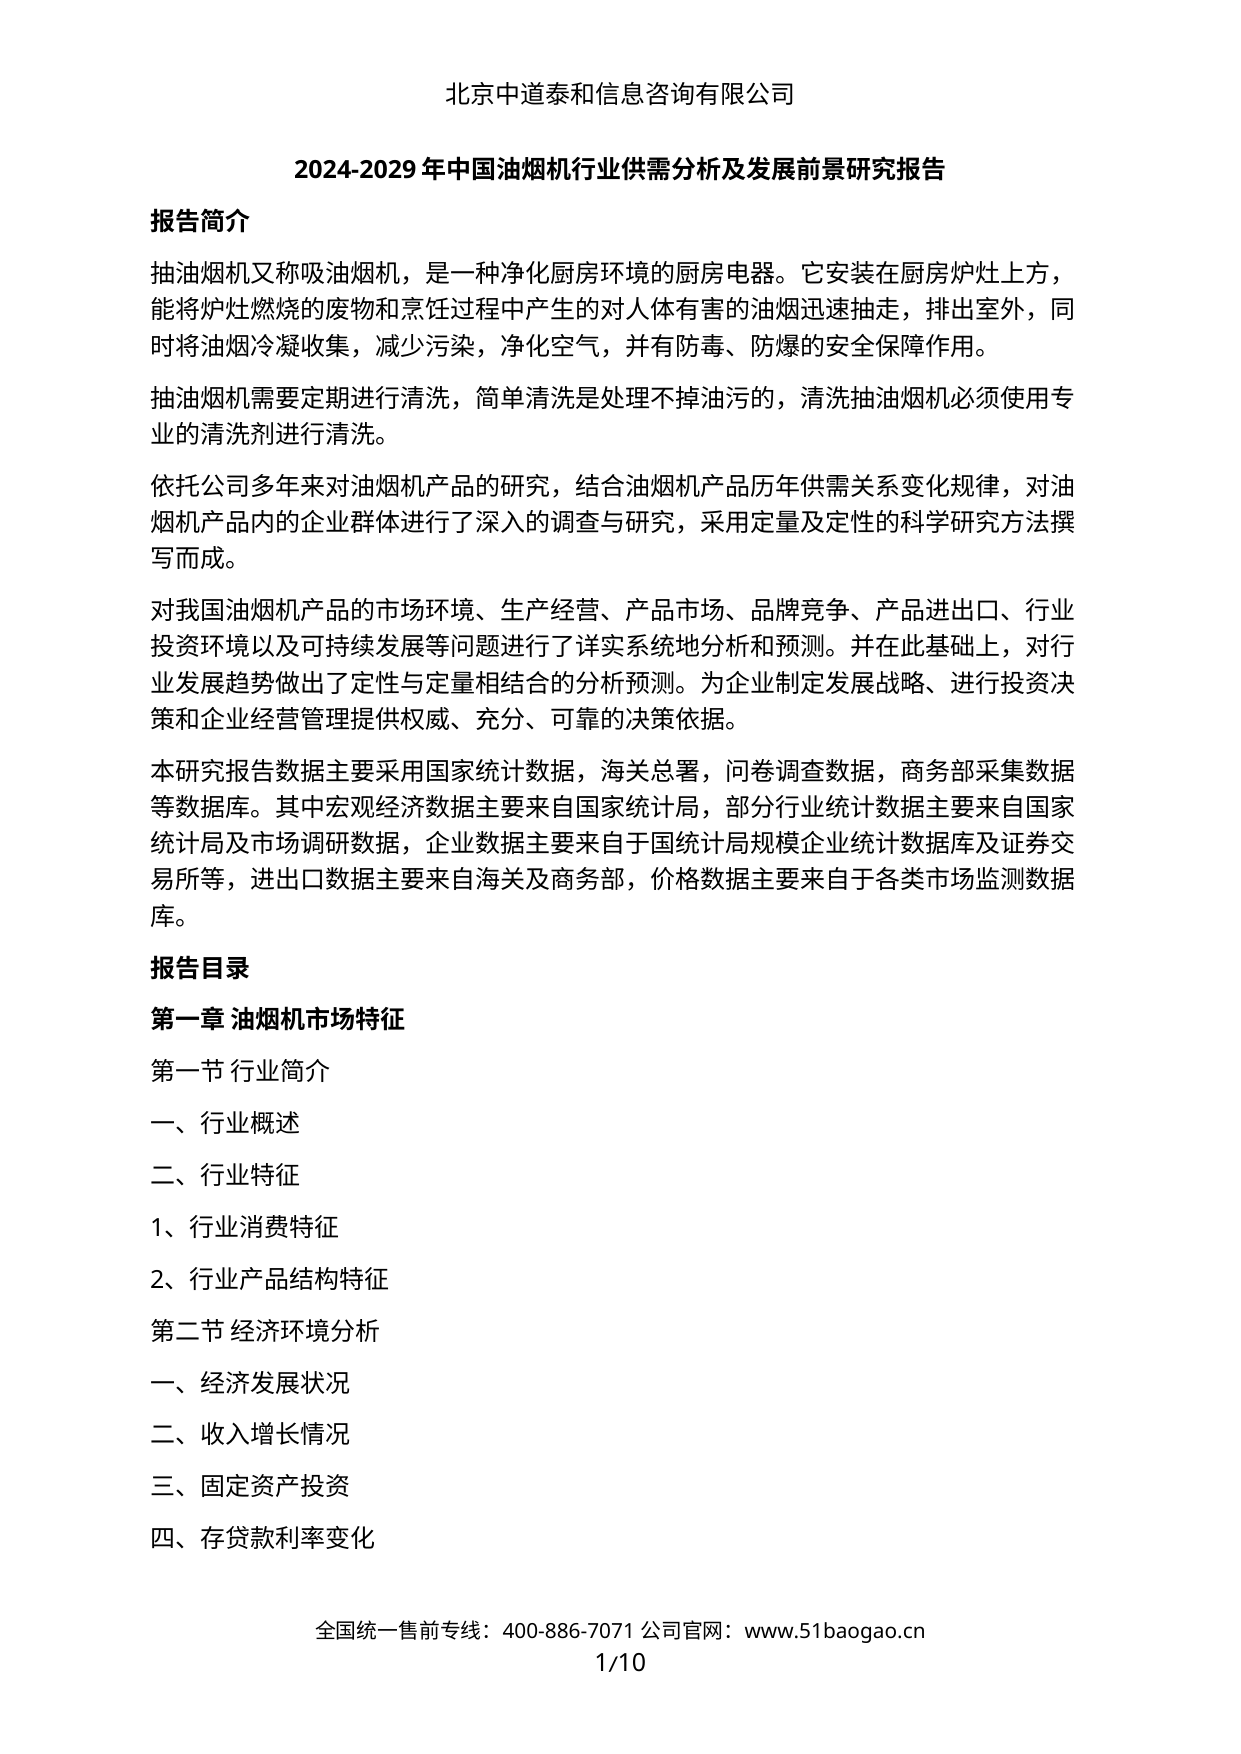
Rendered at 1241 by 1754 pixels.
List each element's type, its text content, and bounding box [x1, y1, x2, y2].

text 一、行业概述 [150, 1104, 1090, 1140]
text 第一章 油烟机市场特征 [150, 1000, 1090, 1036]
text 1、行业消费特征 [150, 1207, 1090, 1244]
text 2024-2029年中国油烟机行业供需分析及发展前景研究报告 [150, 150, 1090, 186]
text 报告简介 [150, 202, 1090, 238]
text 抽油烟机又称吸油烟机，是一种净化厨房环境的厨房电器。它安装在厨房炉灶上方，能将炉灶燃烧的废物和烹饪过程中产生的对人体有害的油烟迅速抽走，排出室外，同时将油烟冷凝收集，减少污染，净化空气，并有防毒、防爆的安全保障作用。 [150, 254, 1090, 362]
text 抽油烟机需要定期进行清洗，简单清洗是处理不掉油污的，清洗抽油烟机必须使用专业的清洗剂进行清洗。 [150, 378, 1090, 451]
text 依托公司多年来对油烟机产品的研究，结合油烟机产品历年供需关系变化规律，对油烟机产品内的企业群体进行了深入的调查与研究，采用定量及定性的科学研究方法撰写而成。 [150, 466, 1090, 575]
text 一、经济发展状况 [150, 1363, 1090, 1399]
text 对我国油烟机产品的市场环境、生产经营、产品市场、品牌竞争、产品进出口、行业投资环境以及可持续发展等问题进行了详实系统地分析和预测。并在此基础上，对行业发展趋势做出了定性与定量相结合的分析预测。为企业制定发展战略、进行投资决策和企业经营管理提供权威、充分、可靠的决策依据。 [150, 591, 1090, 736]
text 第一节 行业简介 [150, 1052, 1090, 1088]
text 第二节 经济环境分析 [150, 1311, 1090, 1347]
text 本研究报告数据主要采用国家统计数据，海关总署，问卷调查数据，商务部采集数据等数据库。其中宏观经济数据主要来自国家统计局，部分行业统计数据主要来自国家统计局及市场调研数据，企业数据主要来自于国统计局规模企业统计数据库及证券交易所等，进出口数据主要来自海关及商务部，价格数据主要来自于各类市场监测数据库。 [150, 751, 1090, 932]
text 二、收入增长情况 [150, 1415, 1090, 1451]
text 报告目录 [150, 948, 1090, 984]
text 二、行业特征 [150, 1156, 1090, 1192]
text 2、行业产品结构特征 [150, 1259, 1090, 1296]
text 三、固定资产投资 [150, 1467, 1090, 1503]
text 四、存贷款利率变化 [150, 1519, 1090, 1555]
